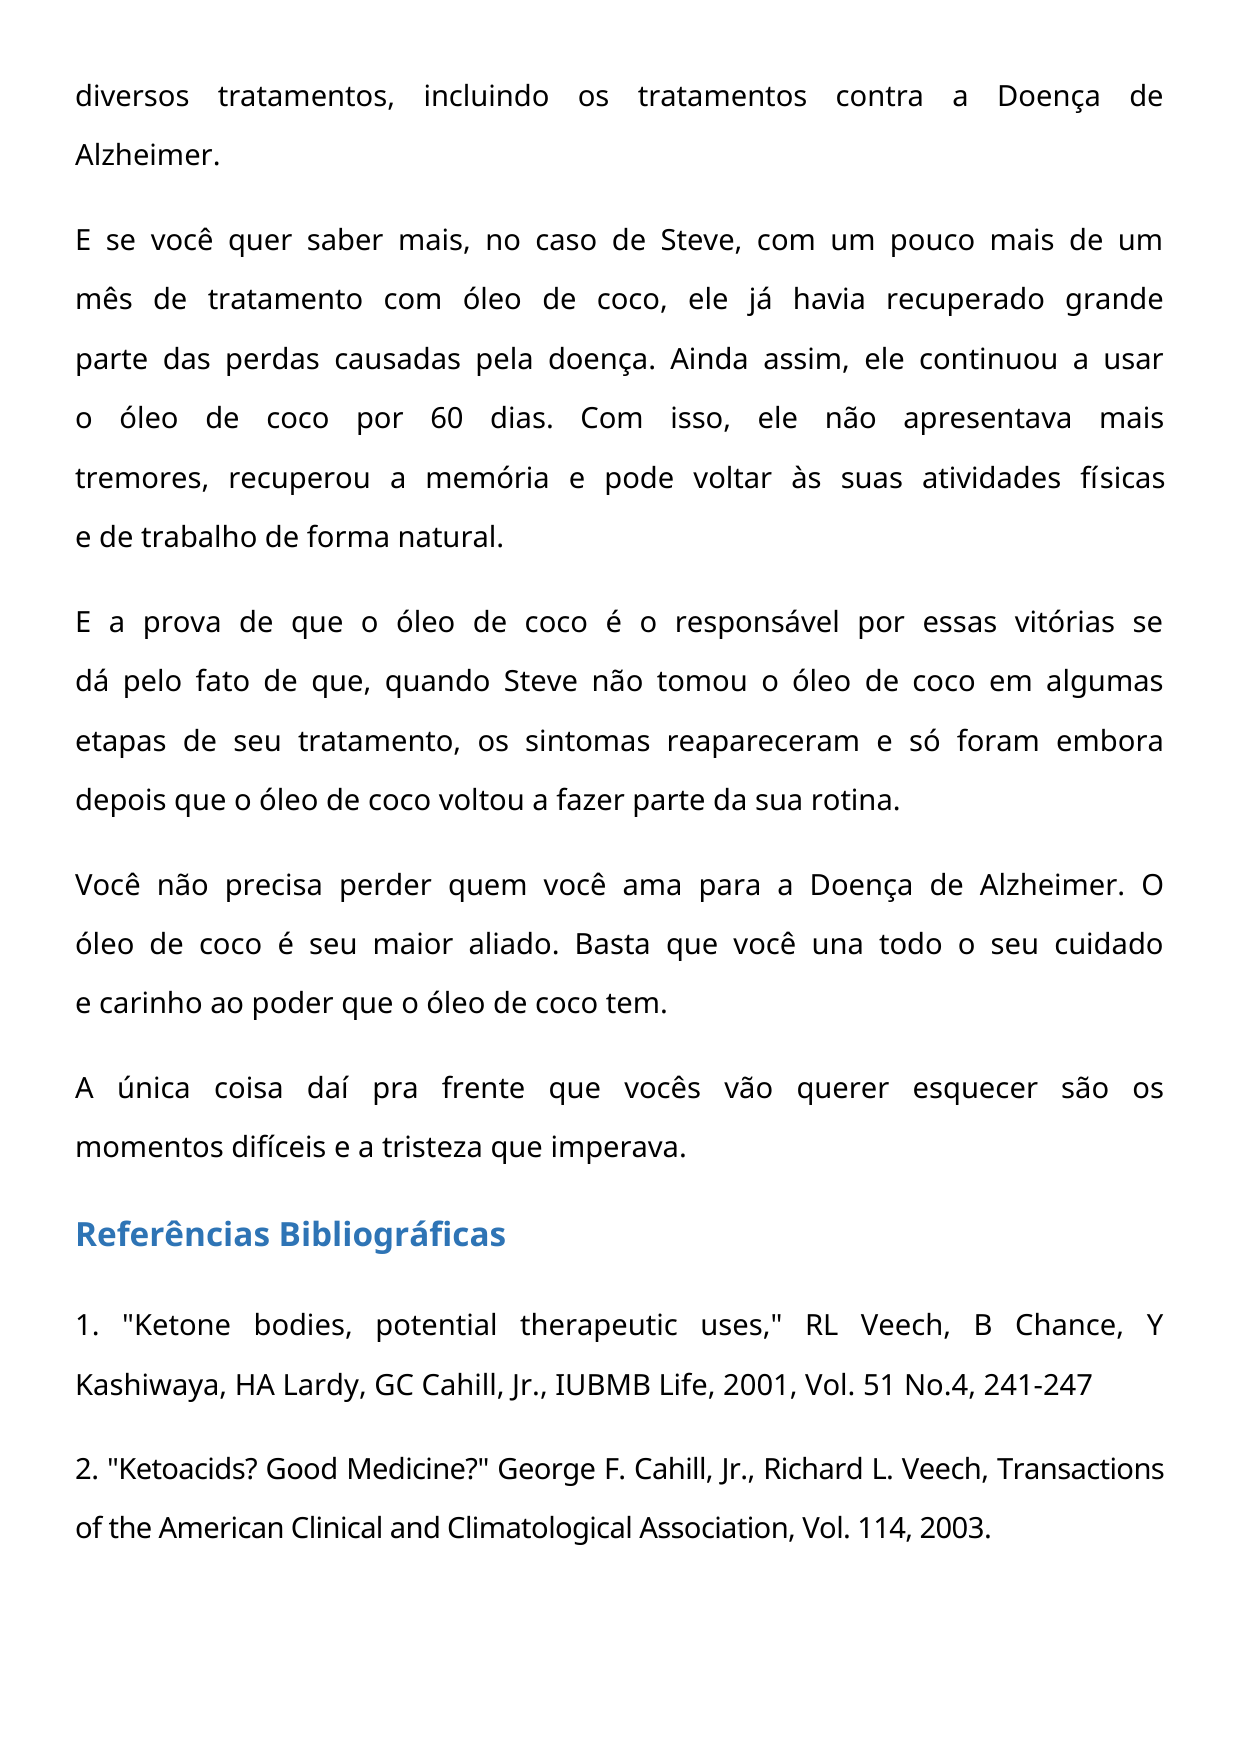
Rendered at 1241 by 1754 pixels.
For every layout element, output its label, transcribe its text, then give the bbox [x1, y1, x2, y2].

text 2. "Ketoacids? Good Medicine?" George F. Cahill, Jr., Richard L. Veech, Transactions of the American Clinical and Climatological Association, Vol. 114, 2003. [75, 1448, 1165, 1547]
text E a prova de que o óleo de coco é o responsável por essas vitórias se dá pelo fato de que, quando Steve não tomou o óleo de coco em algumas etapas de seu tratamento, os sintomas reapareceram e só foram embora depois que o óleo de coco voltou a fazer parte da sua rotina. [75, 601, 1165, 819]
text 1. "Ketone bodies, potential therapeutic uses," RL Veech, B Chance, Y Kashiwaya, HA Lardy, GC Cahill, Jr., IUBMB Life, 2001, Vol. 51 No.4, 241-247 [75, 1304, 1165, 1403]
text A única coisa daí pra frente que vocês vão querer esquecer são os momentos difíceis e a tristeza que imperava. [75, 1067, 1165, 1166]
text E se você quer saber mais, no caso de Steve, com um pouco mais de um mês de tratamento com óleo de coco, ele já havia recuperado grande parte das perdas causadas pela doença. Ainda assim, ele continuou a usar o óleo de coco por 60 dias. Com isso, ele não apresentava mais tremores, recuperou a memória e pode voltar às suas atividades físicas e de trabalho de forma natural. [75, 219, 1165, 556]
text Você não precisa perder quem você ama para a Doença de Alzheimer. O óleo de coco é seu maior aliado. Basta que você una todo o seu cuidado e carinho ao poder que o óleo de coco tem. [75, 864, 1165, 1022]
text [75, 75, 1165, 174]
subtitle Referências Bibliográficas [75, 1211, 1165, 1257]
